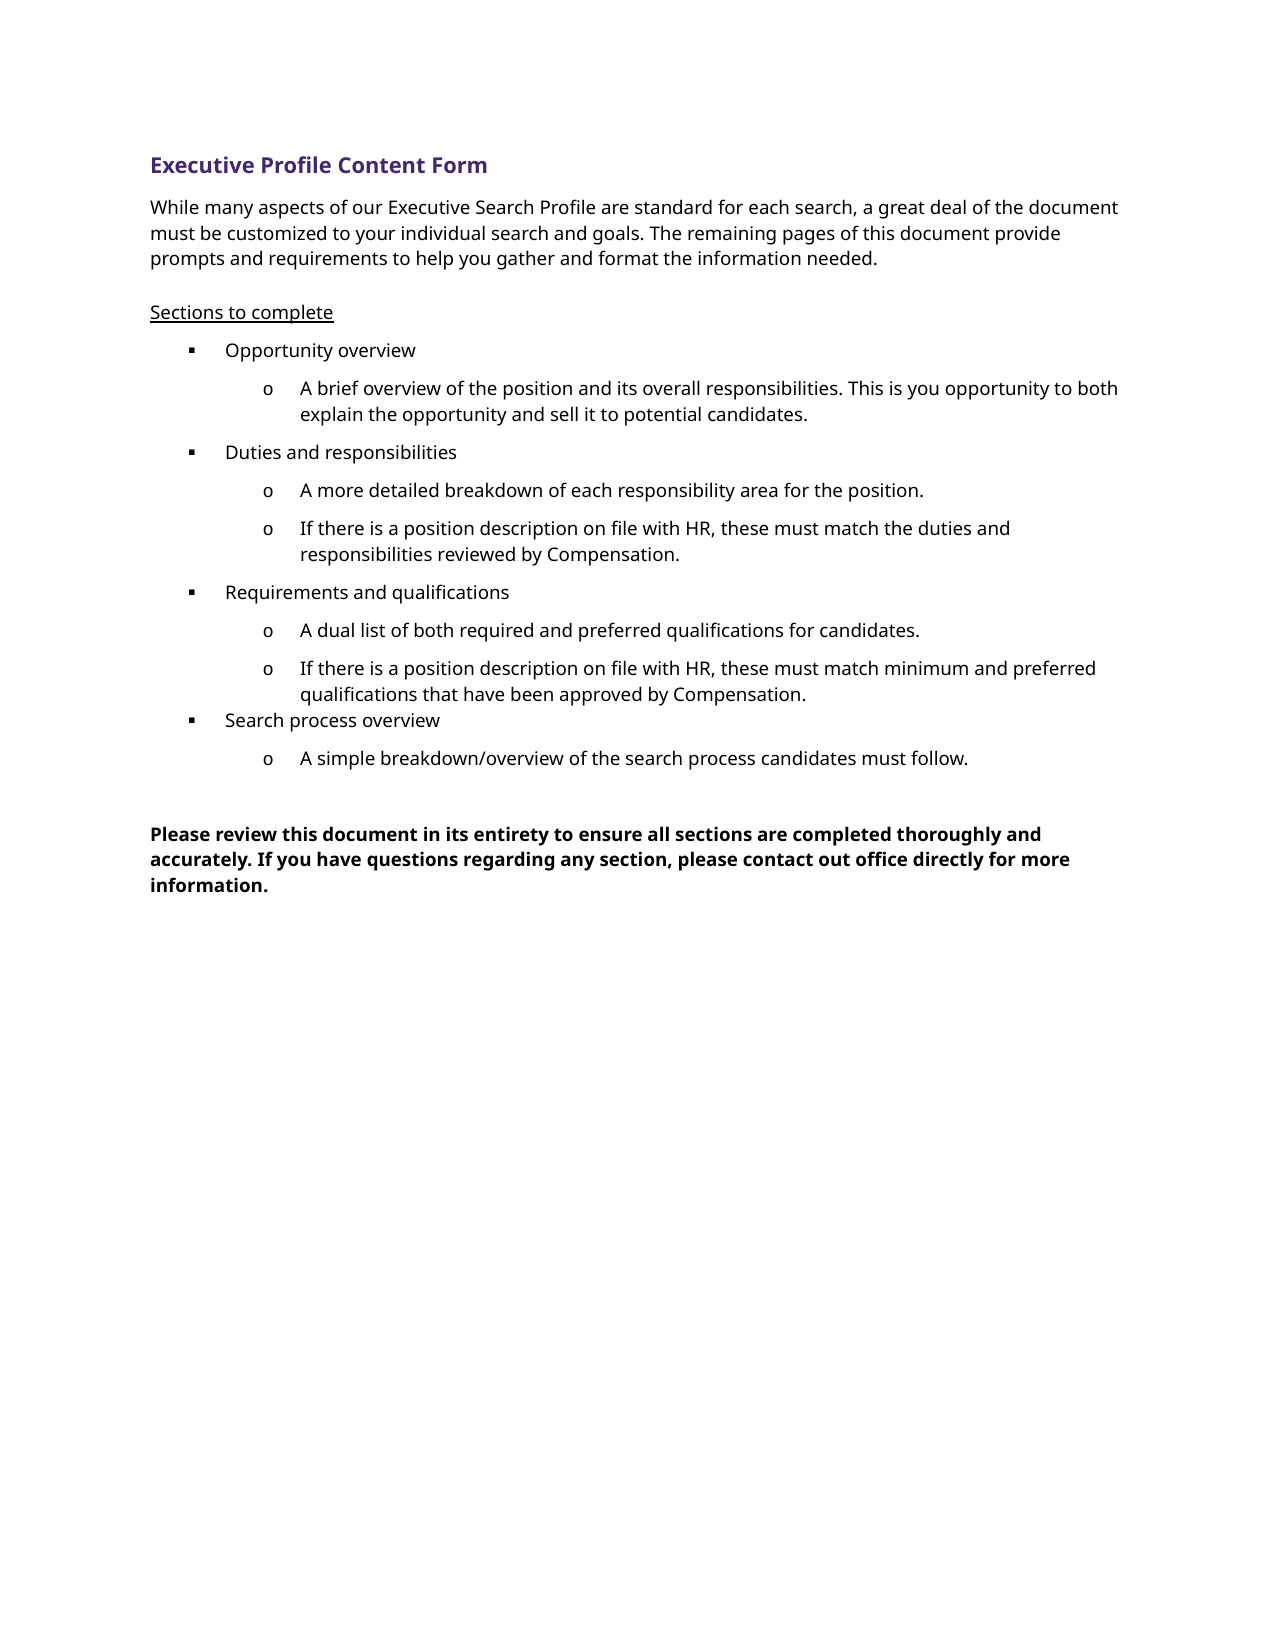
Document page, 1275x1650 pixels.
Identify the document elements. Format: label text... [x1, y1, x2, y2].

list If there is a position description on file with HR, these must match minimum and preferred qualifications that have been approved by Compensation. [262, 656, 1125, 707]
list Opportunity overview [187, 338, 1125, 363]
list Duties and responsibilities [187, 439, 1125, 465]
list A dual list of both required and preferred qualifications for candidates. [262, 617, 1125, 643]
text Please review this document in its entirety to ensure all sections are completed thoroughly and accurately. If you have questions regarding any section, please contact out office directly for more information. [150, 821, 1125, 898]
list If there is a position description on file with HR, these must match the duties and responsibilities reviewed by Compensation. [262, 516, 1125, 567]
list A simple breakdown/overview of the search process candidates must follow. [262, 745, 1125, 771]
list A more detailed breakdown of each responsibility area for the position. [262, 477, 1125, 503]
list A brief overview of the position and its overall responsibilities. This is you opportunity to both explain the opportunity and sell it to potential candidates. [262, 376, 1125, 427]
list Search process overview [187, 707, 1125, 732]
list Requirements and qualifications [187, 579, 1125, 605]
text Sections to complete [150, 300, 1125, 325]
text While many aspects of our Executive Search Profile are standard for each search, a great deal of the document must be customized to your individual search and goals. The remaining pages of this document provide prompts and requirements to help you gather and format the information needed. [150, 195, 1125, 271]
text Executive Profile Content Form [150, 150, 1125, 180]
